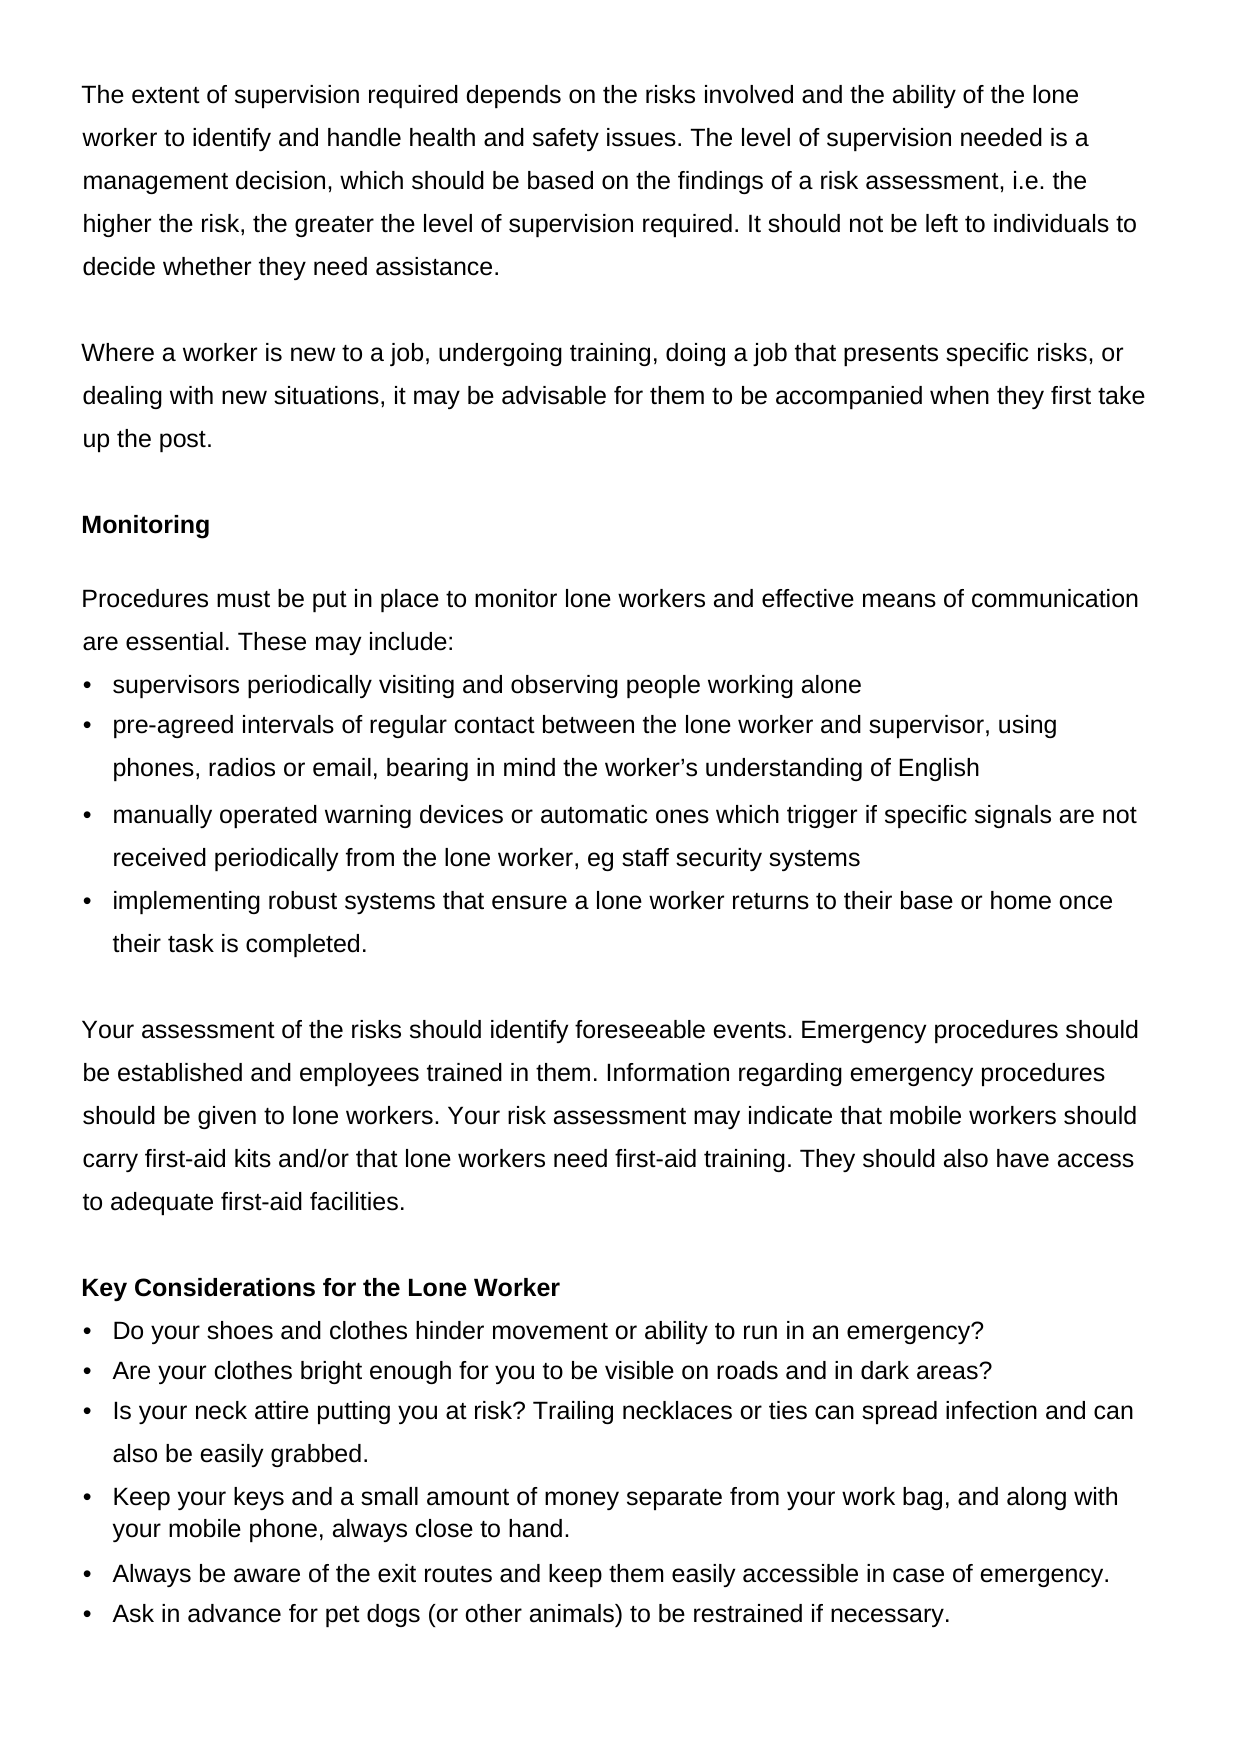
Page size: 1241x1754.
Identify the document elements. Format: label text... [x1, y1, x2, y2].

text your mobile phone, always close to hand. [112, 1514, 1147, 1542]
list Do your shoes and clothes hinder movement or ability to run in an emergency? [83, 1316, 1147, 1344]
text Procedures must be put in place to monitor lone workers and effective means of communication are essential. These may include: [81, 584, 1147, 656]
text The extent of supervision required depends on the risks involved and the ability of the lone worker to identify and handle health and safety issues. The level of supervision needed is a management decision, which should be based on the findings of a risk assessment, i.e. the higher the risk, the greater the level of supervision required. It should not be left to individuals to decide whether they need assistance. [81, 81, 1147, 281]
list manually operated warning devices or automatic ones which trigger if specific signals are not received periodically from the lone worker, eg staff security systems [83, 800, 1147, 872]
list implementing robust systems that ensure a lone worker returns to their base or home once their task is completed. [83, 886, 1147, 958]
list pre-agreed intervals of regular contact between the lone worker and supervisor, using phones, radios or email, bearing in mind the worker’s understanding of English [83, 710, 1147, 782]
list Are your clothes bright enough for you to be visible on roads and in dark areas? [83, 1356, 1147, 1385]
subtitle Key Considerations for the Lone Worker [81, 1273, 1088, 1301]
list supervisors periodically visiting and observing people working alone [83, 670, 1147, 699]
list Is your neck attire putting you at risk? Trailing necklaces or ties can spread infection and can also be easily grabbed. [83, 1396, 1147, 1468]
text Where a worker is new to a job, undergoing training, doing a job that presents specific risks, or dealing with new situations, it may be advisable for them to be accompanied when they first take up the post. [81, 338, 1147, 452]
list Always be aware of the exit routes and keep them easily accessible in case of emergency. [83, 1559, 1147, 1587]
list Keep your keys and a small amount of money separate from your work bag, and along with [83, 1482, 1147, 1511]
list Ask in advance for pet dogs (or other animals) to be restrained if necessary. [83, 1599, 1147, 1628]
subtitle Monitoring [81, 510, 1088, 539]
text Your assessment of the risks should identify foreseeable events. Emergency procedures should be established and employees trained in them. Information regarding emergency procedures should be given to lone workers. Your risk assessment may indicate that mobile workers should carry first-aid kits and/or that lone workers need first-aid training. They should also have access to adequate first-aid facilities. [81, 1015, 1147, 1215]
